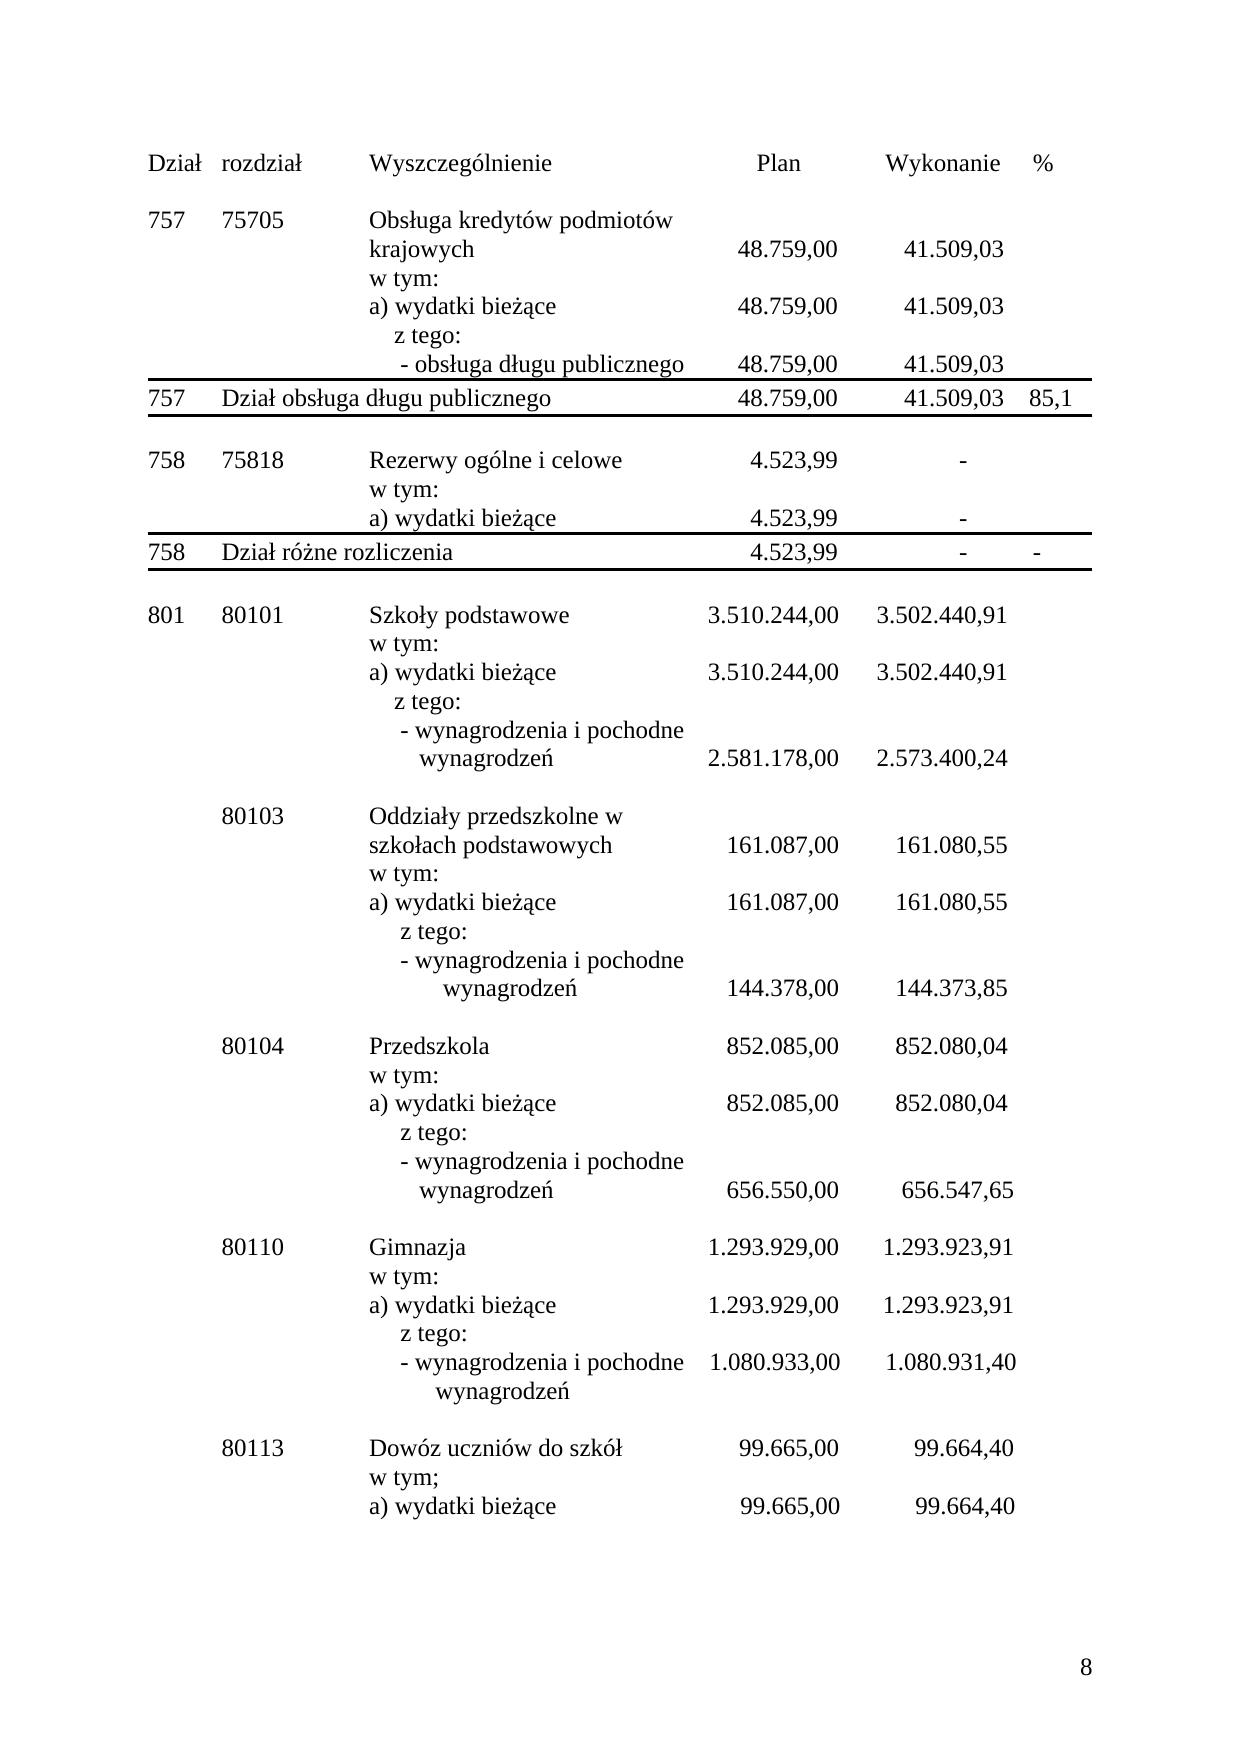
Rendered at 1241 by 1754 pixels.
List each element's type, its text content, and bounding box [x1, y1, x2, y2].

text 757 Dział obsługa długu publicznego 48.759,00 41.509,03 85,1 [148, 381, 1092, 414]
text 758 Dział różne rozliczenia 4.523,99 - - [148, 535, 1092, 568]
text szkołach podstawowych 161.087,00 161.080,55 [148, 830, 1092, 858]
text - wynagrodzenia i pochodne [148, 715, 1092, 743]
text w tym; [148, 1462, 1092, 1491]
text a) wydatki bieżące 852.085,00 852.080,04 [148, 1088, 1092, 1117]
text - wynagrodzenia i pochodne 1.080.933,00 1.080.931,40 [148, 1347, 1092, 1376]
text - obsługa długu publicznego 48.759,00 41.509,03 [148, 349, 1092, 378]
text krajowych 48.759,00 41.509,03 [148, 234, 1092, 263]
text 80113 Dowóz uczniów do szkół 99.665,00 99.664,40 [148, 1433, 1092, 1462]
text a) wydatki bieżące 161.087,00 161.080,55 [148, 887, 1092, 916]
text 758 75818 Rezerwy ogólne i celowe 4.523,99 - [148, 446, 1092, 474]
text a) wydatki bieżące 48.759,00 41.509,03 [148, 291, 1092, 320]
text wynagrodzeń 656.550,00 656.547,65 [148, 1175, 1092, 1203]
text - wynagrodzenia i pochodne [148, 1146, 1092, 1175]
text z tego: [148, 1117, 1092, 1146]
text 80104 Przedszkola 852.085,00 852.080,04 [148, 1031, 1092, 1060]
text a) wydatki bieżące 1.293.929,00 1.293.923,91 [148, 1290, 1092, 1318]
text wynagrodzeń [148, 1376, 1092, 1405]
text w tym: [148, 474, 1092, 503]
text z tego: [148, 916, 1092, 945]
text a) wydatki bieżące 3.510.244,00 3.502.440,91 z tego: [148, 657, 1092, 715]
text w tym: [148, 858, 1092, 887]
text z tego: [148, 1318, 1092, 1347]
text w tym: [148, 1261, 1092, 1290]
text 80110 Gimnazja 1.293.929,00 1.293.923,91 [148, 1232, 1092, 1261]
text 80103 Oddziały przedszkolne w [148, 801, 1092, 830]
text 757 75705 Obsługa kredytów podmiotów [148, 205, 1092, 234]
text wynagrodzeń 2.581.178,00 2.573.400,24 [148, 743, 1092, 772]
text Dział rozdział Wyszczególnienie Plan Wykonanie % [148, 148, 1092, 176]
text 801 80101 Szkoły podstawowe 3.510.244,00 3.502.440,91 [148, 600, 1092, 628]
text a) wydatki bieżące 99.665,00 99.664,40 [148, 1491, 1092, 1520]
text z tego: [148, 320, 1092, 349]
text a) wydatki bieżące 4.523,99 - [148, 503, 1092, 532]
text wynagrodzeń 144.378,00 144.373,85 [148, 973, 1092, 1002]
text w tym: [148, 263, 1092, 291]
text - wynagrodzenia i pochodne [148, 945, 1092, 973]
text w tym: [148, 1060, 1092, 1088]
text w tym: [148, 628, 1092, 657]
